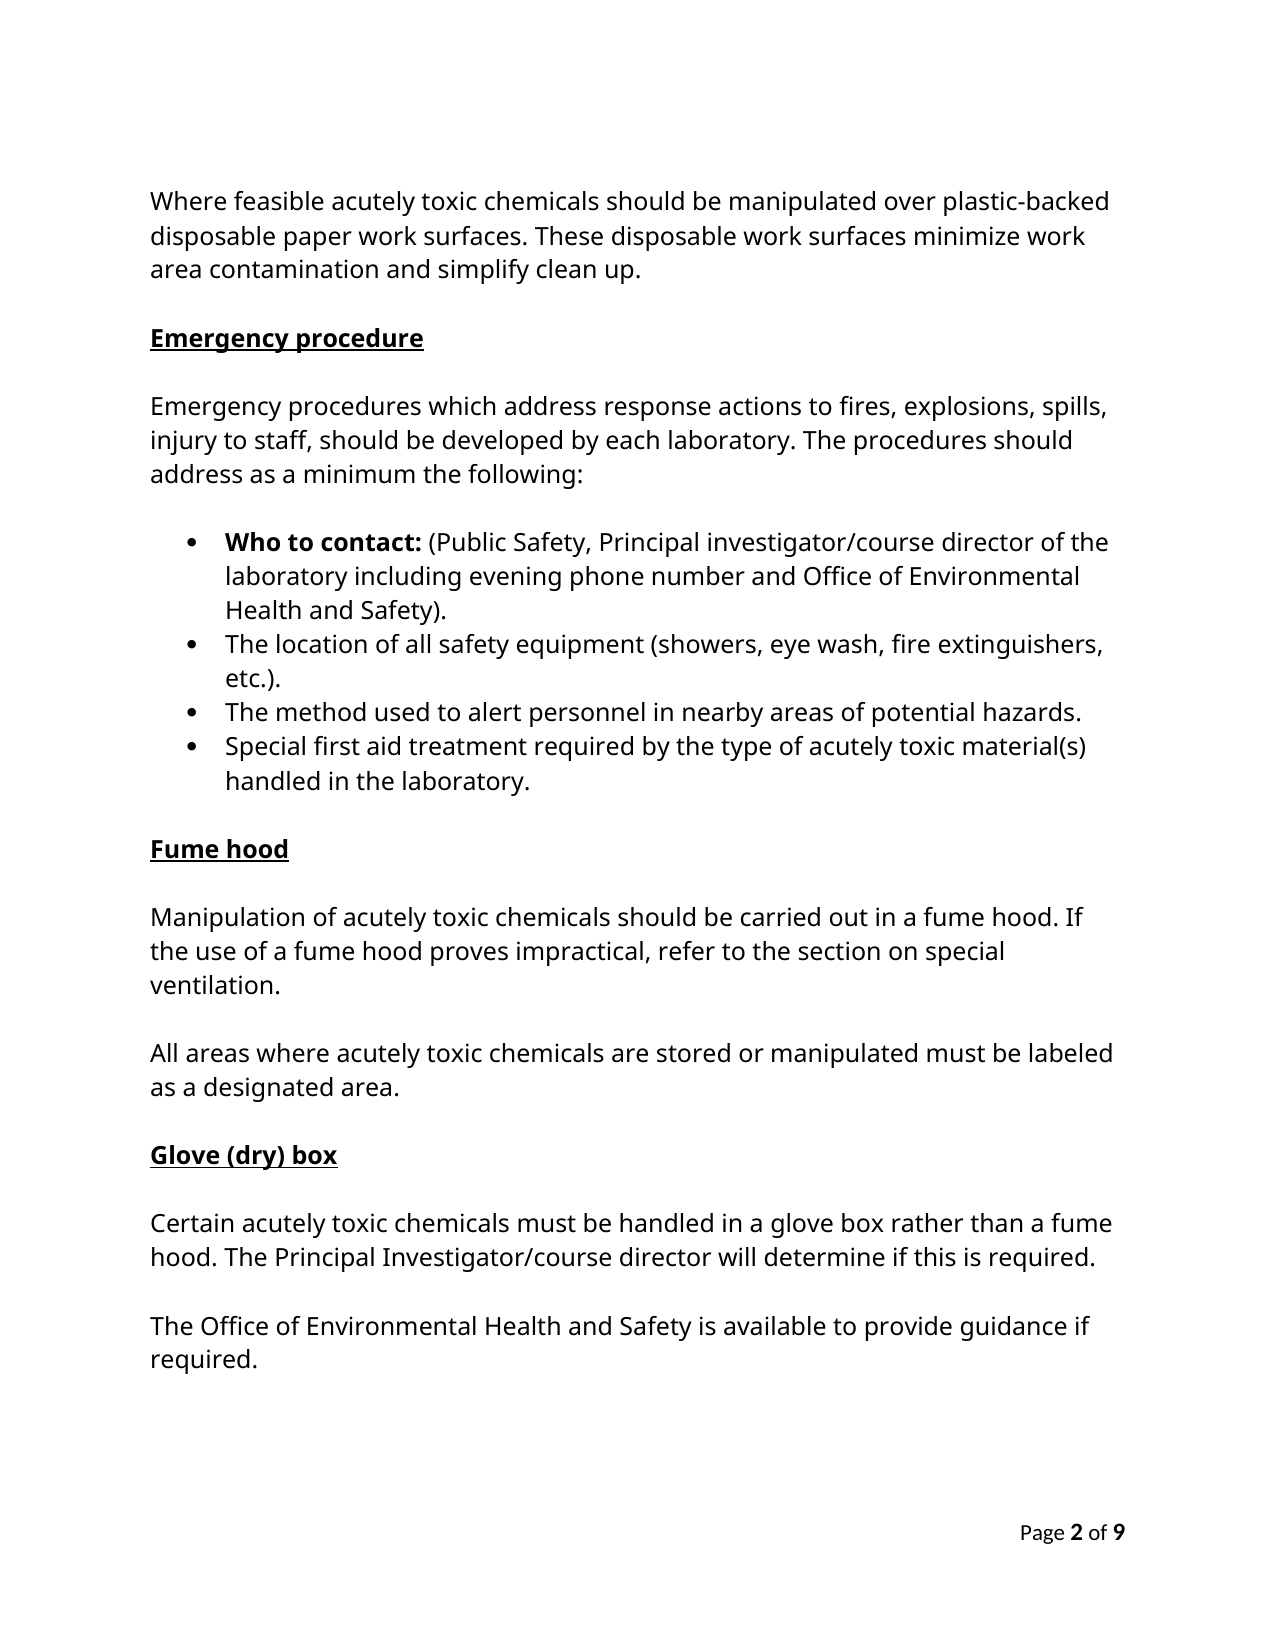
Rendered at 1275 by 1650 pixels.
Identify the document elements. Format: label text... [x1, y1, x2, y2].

list The method used to alert personnel in nearby areas of potential hazards. [187, 695, 1125, 729]
list Special first aid treatment required by the type of acutely toxic material(s) handled in the laboratory. [187, 729, 1125, 797]
text Emergency procedures which address response actions to fires, explosions, spills, injury to staff, should be developed by each laboratory. The procedures should address as a minimum the following: [150, 388, 1125, 491]
text Where feasible acutely toxic chemicals should be manipulated over plastic-backed disposable paper work surfaces. These disposable work surfaces minimize work area contamination and simplify clean up. [150, 184, 1125, 286]
list The location of all safety equipment (showers, eye wash, fire extinguishers, etc.). [187, 627, 1125, 695]
text Glove (dry) box [150, 1138, 1125, 1172]
text Manipulation of acutely toxic chemicals should be carried out in a fume hood. If the use of a fume hood proves impractical, refer to the section on special ventilation. [150, 899, 1125, 1002]
text The Office of Environmental Health and Safety is available to provide guidance if required. [150, 1308, 1125, 1376]
list Who to contact: (Public Safety, Principal investigator/course director of the laboratory including evening phone number and Office of Environmental Health and Safety). [187, 525, 1125, 627]
text All areas where acutely toxic chemicals are stored or manipulated must be labeled as a designated area. [150, 1036, 1125, 1104]
text Fume hood [150, 831, 1125, 865]
text Emergency procedure [150, 320, 1125, 354]
text Certain acutely toxic chemicals must be handled in a glove box rather than a fume hood. The Principal Investigator/course director will determine if this is required. [150, 1206, 1125, 1274]
